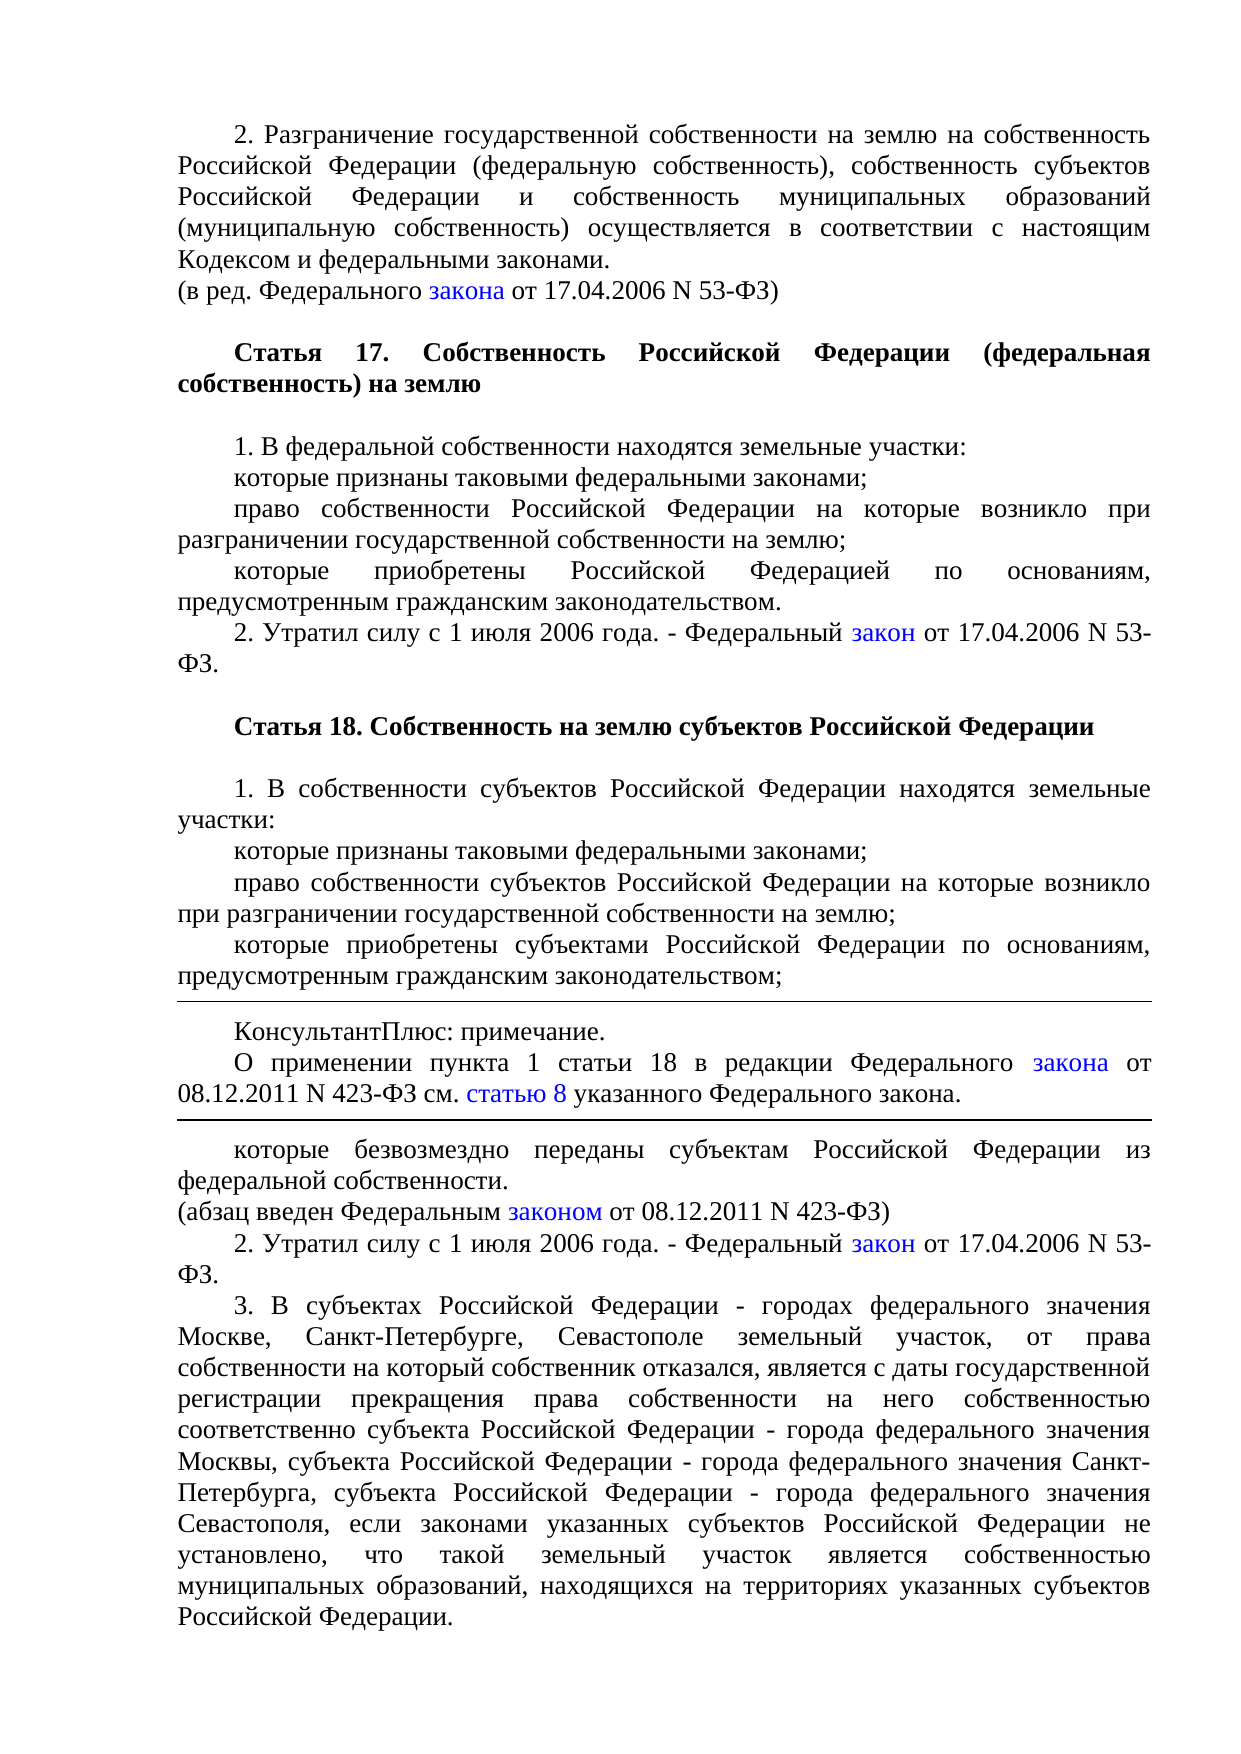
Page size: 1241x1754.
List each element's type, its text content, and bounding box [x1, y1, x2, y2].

text КонсультантПлюс: примечание. [177, 1015, 1152, 1046]
text (в ред. Федерального закона от 17.04.2006 N 53-ФЗ) [177, 274, 1152, 305]
text 3. В субъектах Российской Федерации - городах федерального значения Москве, Санкт-Петербурге, Севастополе земельный участок, от права собственности на который собственник отказался, является с даты государственной регистрации прекращения права собственности на него собственностью соответственно субъекта Российской Федерации - города федерального значения Москвы, субъекта Российской Федерации - города федерального значения Санкт-Петербурга, субъекта Российской Федерации - города федерального значения Севастополя, если законами указанных субъектов Российской Федерации не установлено, что такой земельный участок является собственностью муниципальных образований, находящихся на территориях указанных субъектов Российской Федерации. [177, 1289, 1152, 1632]
text 2. Утратил силу с 1 июля 2006 года. - Федеральный закон от 17.04.2006 N 53-ФЗ. [177, 616, 1152, 679]
title Статья 18. Собственность на землю субъектов Российской Федерации [177, 710, 1152, 741]
text право собственности Российской Федерации на которые возникло при разграничении государственной собственности на землю; [177, 492, 1152, 554]
text которые признаны таковыми федеральными законами; [177, 834, 1152, 866]
title Статья 17. Собственность Российской Федерации (федеральная собственность) на землю [177, 336, 1152, 398]
text 1. В собственности субъектов Российской Федерации находятся земельные участки: [177, 772, 1152, 834]
text (абзац введен Федеральным законом от 08.12.2011 N 423-ФЗ) [177, 1196, 1152, 1227]
text 2. Разграничение государственной собственности на землю на собственность Российской Федерации (федеральную собственность), собственность субъектов Российской Федерации и собственность муниципальных образований (муниципальную собственность) осуществляется в соответствии с настоящим Кодексом и федеральными законами. [177, 118, 1152, 274]
text которые безвозмездно переданы субъектам Российской Федерации из федеральной собственности. [177, 1133, 1152, 1196]
text которые признаны таковыми федеральными законами; [177, 461, 1152, 492]
text 1. В федеральной собственности находятся земельные участки: [177, 429, 1152, 461]
text право собственности субъектов Российской Федерации на которые возникло при разграничении государственной собственности на землю; [177, 866, 1152, 928]
text О применении пункта 1 статьи 18 в редакции Федерального закона от 08.12.2011 N 423-ФЗ см. статью 8 указанного Федерального закона. [177, 1046, 1152, 1108]
text которые приобретены Российской Федерацией по основаниям, предусмотренным гражданским законодательством. [177, 554, 1152, 616]
text 2. Утратил силу с 1 июля 2006 года. - Федеральный закон от 17.04.2006 N 53-ФЗ. [177, 1227, 1152, 1289]
text которые приобретены субъектами Российской Федерации по основаниям, предусмотренным гражданским законодательством; [177, 928, 1152, 990]
